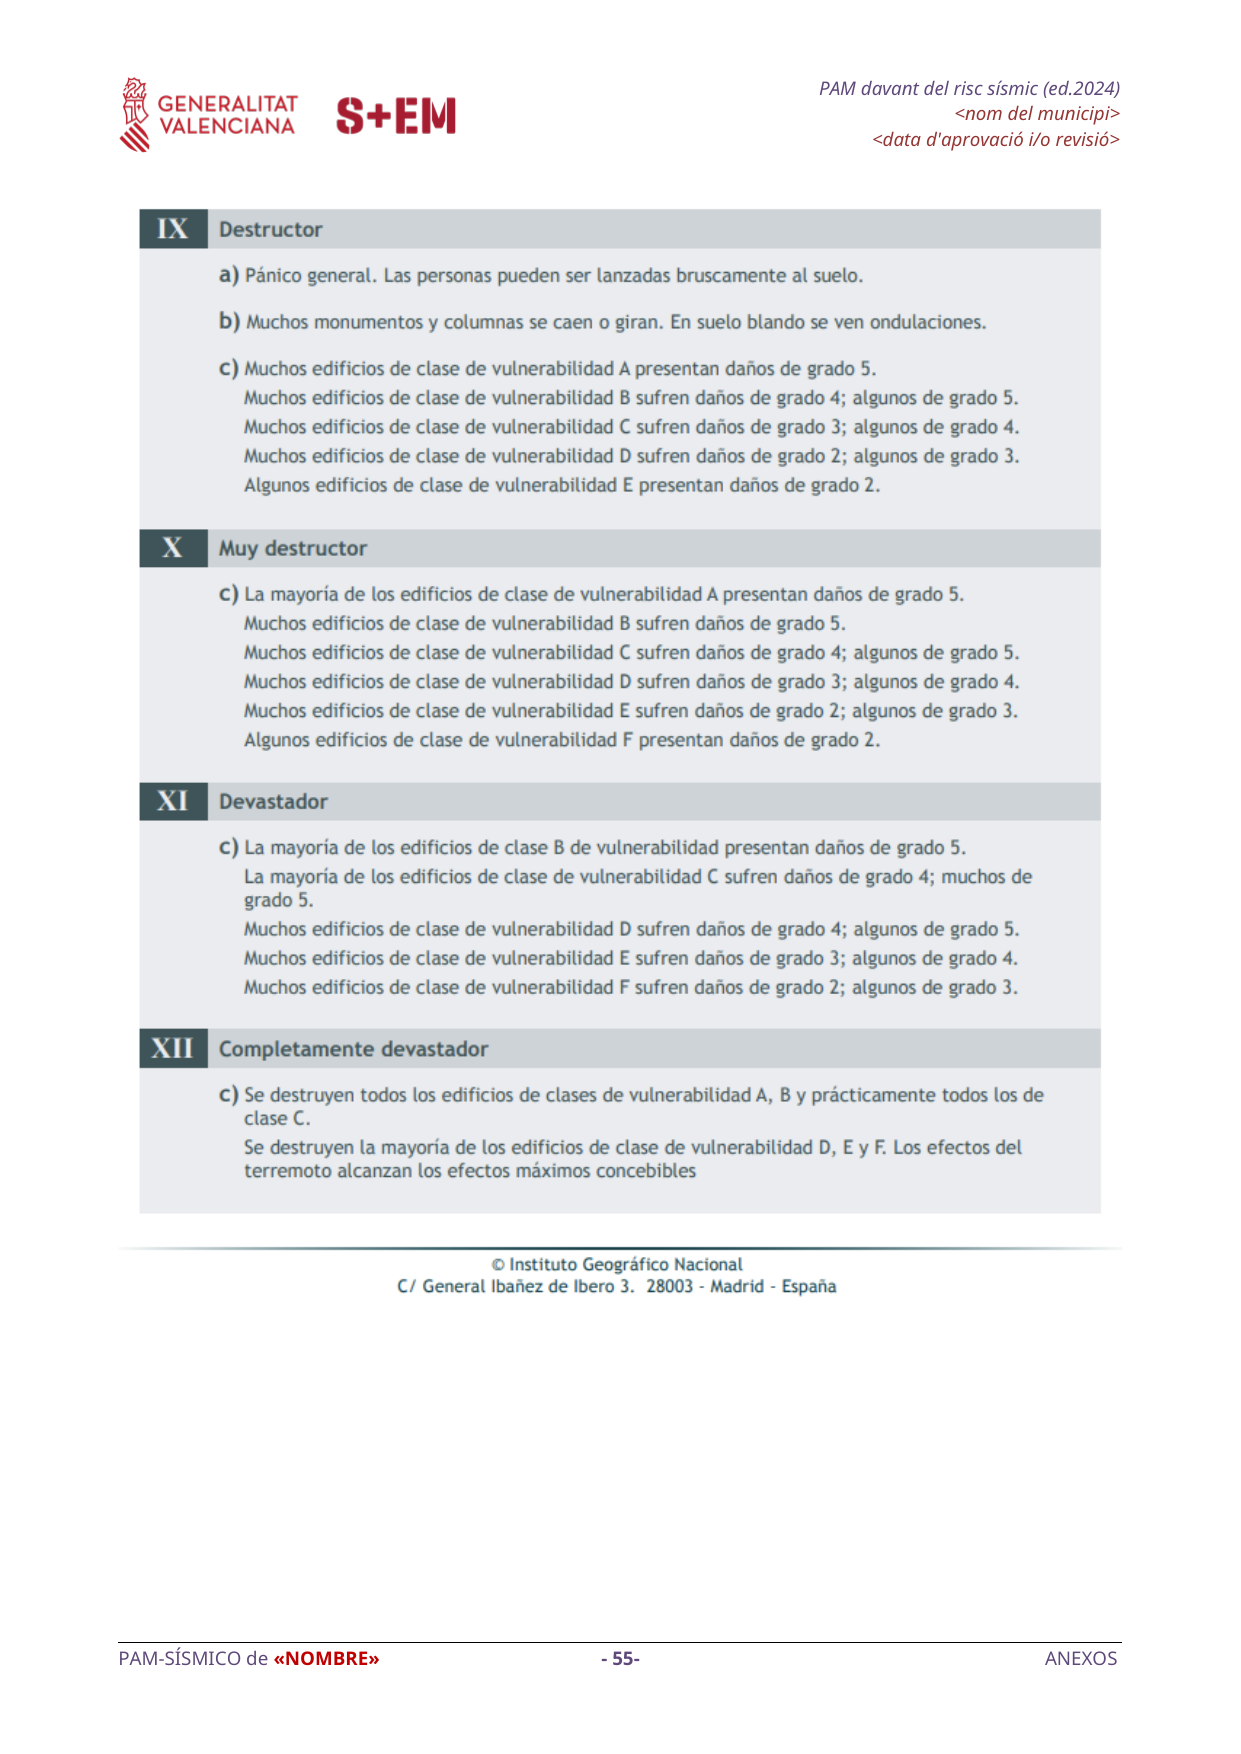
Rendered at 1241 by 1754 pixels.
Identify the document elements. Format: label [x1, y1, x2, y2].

picture [118, 75, 458, 154]
picture [118, 189, 1123, 1339]
